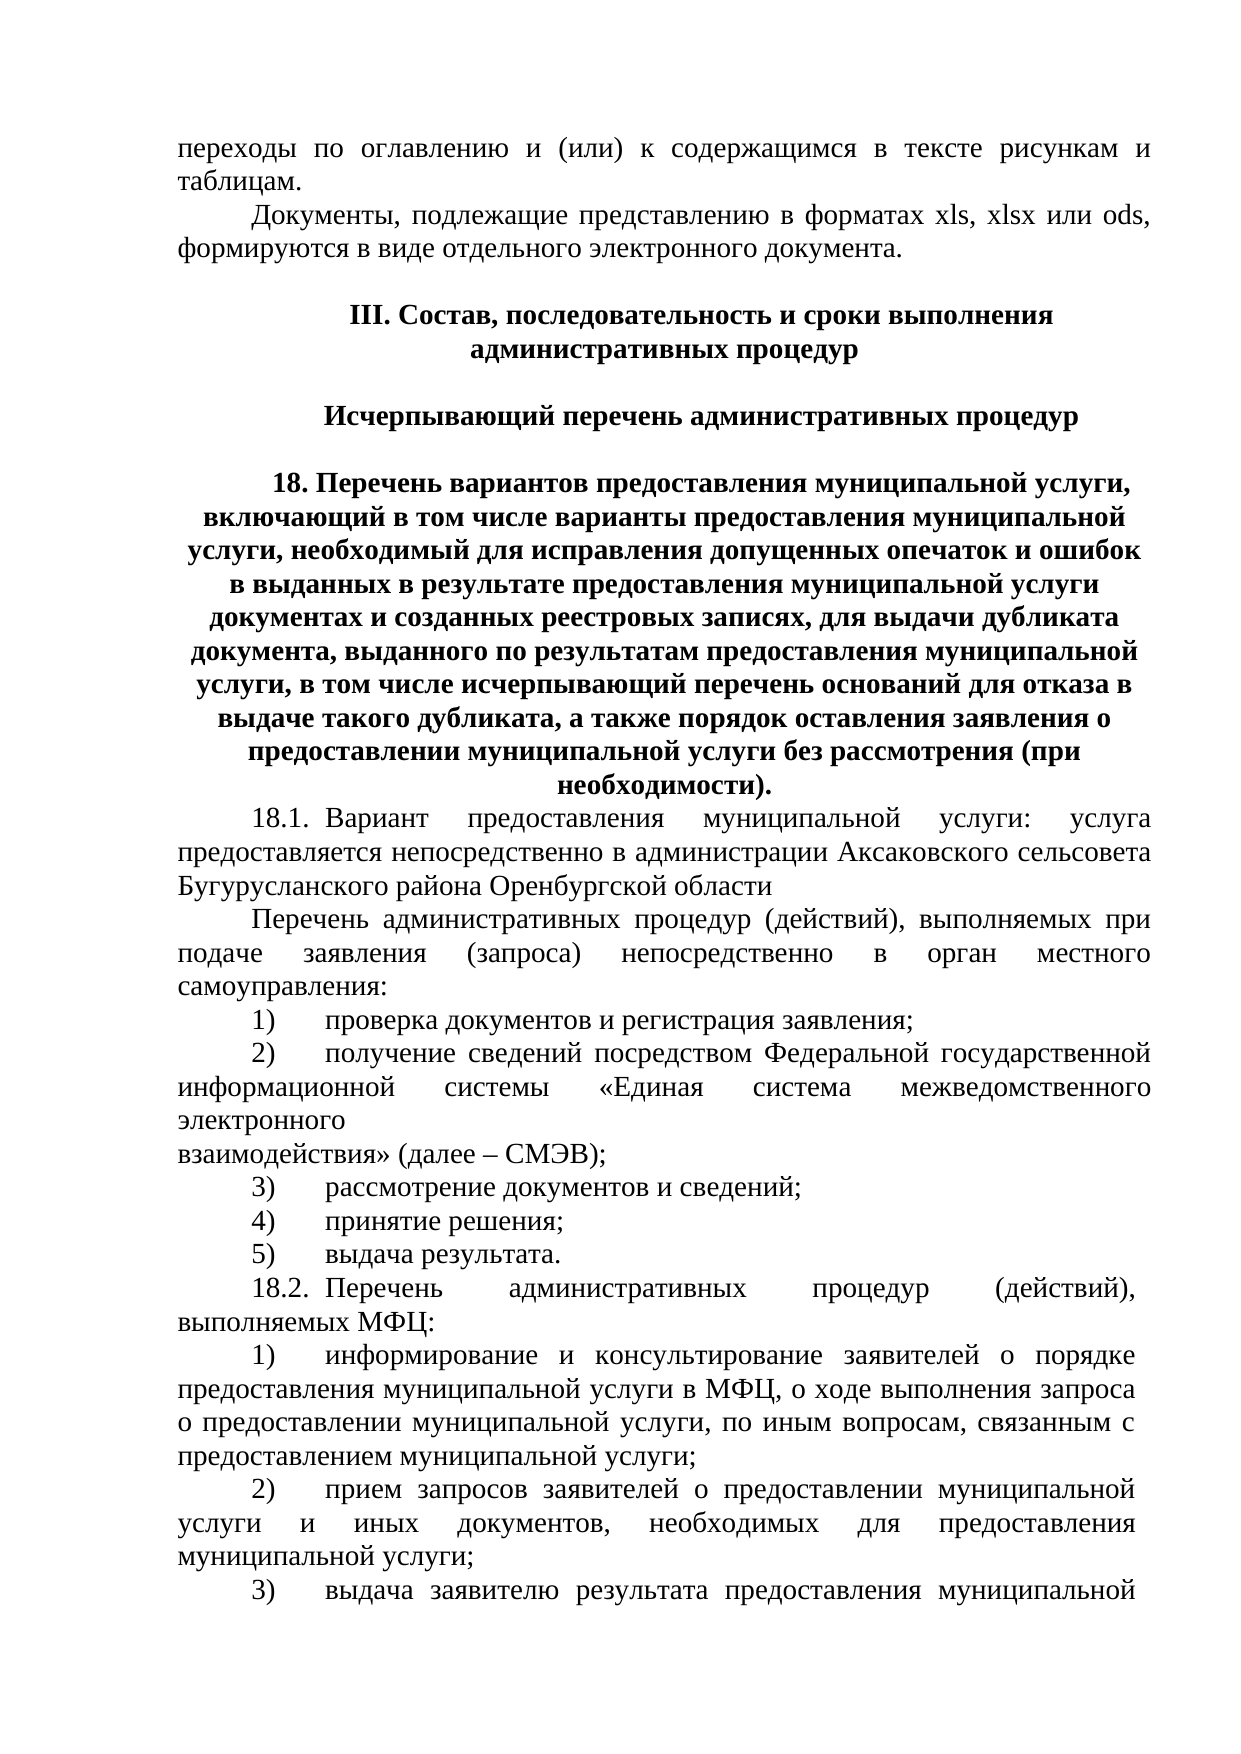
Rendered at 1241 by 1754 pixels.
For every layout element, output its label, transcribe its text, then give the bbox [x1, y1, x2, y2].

text Исчерпывающий перечень административных процедур [177, 398, 1152, 432]
text 1) проверка документов и регистрация заявления; [177, 1002, 1152, 1035]
text 18.1. Вариант предоставления муниципальной услуги: услуга предоставляется непосредственно в администрации Аксаковского сельсовета Бугурусланского района Оренбургской области [177, 801, 1152, 901]
list III. Состав, последовательность и сроки выполнения административных процедур [177, 297, 1152, 364]
text Перечень административных процедур (действий), выполняемых при подаче заявления (запроса) непосредственно в орган местного самоуправления: [177, 901, 1152, 1002]
text 4) принятие решения; [177, 1203, 1152, 1237]
text Документы, подлежащие представлению в форматах xls, xlsx или ods, формируются в виде отдельного электронного документа. [177, 197, 1152, 264]
text 3) рассмотрение документов и сведений; [177, 1169, 1152, 1203]
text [177, 1572, 1136, 1606]
text 18.2. Перечень административных процедур (действий), выполняемых МФЦ: [177, 1270, 1136, 1337]
text 1) информирование и консультирование заявителей о порядке предоставления муниципальной услуги в МФЦ, о ходе выполнения запроса о предоставлении муниципальной услуги, по иным вопросам, связанным с предоставлением муниципальной услуги; [177, 1337, 1136, 1471]
text 2) прием запросов заявителей о предоставлении муниципальной услуги и иных документов, необходимых для предоставления муниципальной услуги; [177, 1471, 1136, 1572]
text 18. Перечень вариантов предоставления муниципальной услуги, включающий в том числе варианты предоставления муниципальной услуги, необходимый для исправления допущенных опечаток и ошибок в выданных в результате предоставления муниципальной услуги документах и созданных реестровых записях, для выдачи дубликата документа, выданного по результатам предоставления муниципальной услуги, в том числе исчерпывающий перечень оснований для отказа в выдаче такого дубликата, а также порядок оставления заявления о предоставлении муниципальной услуги без рассмотрения (при необходимости). [177, 465, 1152, 801]
text 2) получение сведений посредством Федеральной государственной информационной системы «Единая система межведомственного электронного взаимодействия» (далее – СМЭВ); [177, 1035, 1152, 1169]
text 5) выдача результата. [177, 1237, 1152, 1270]
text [177, 130, 1152, 197]
